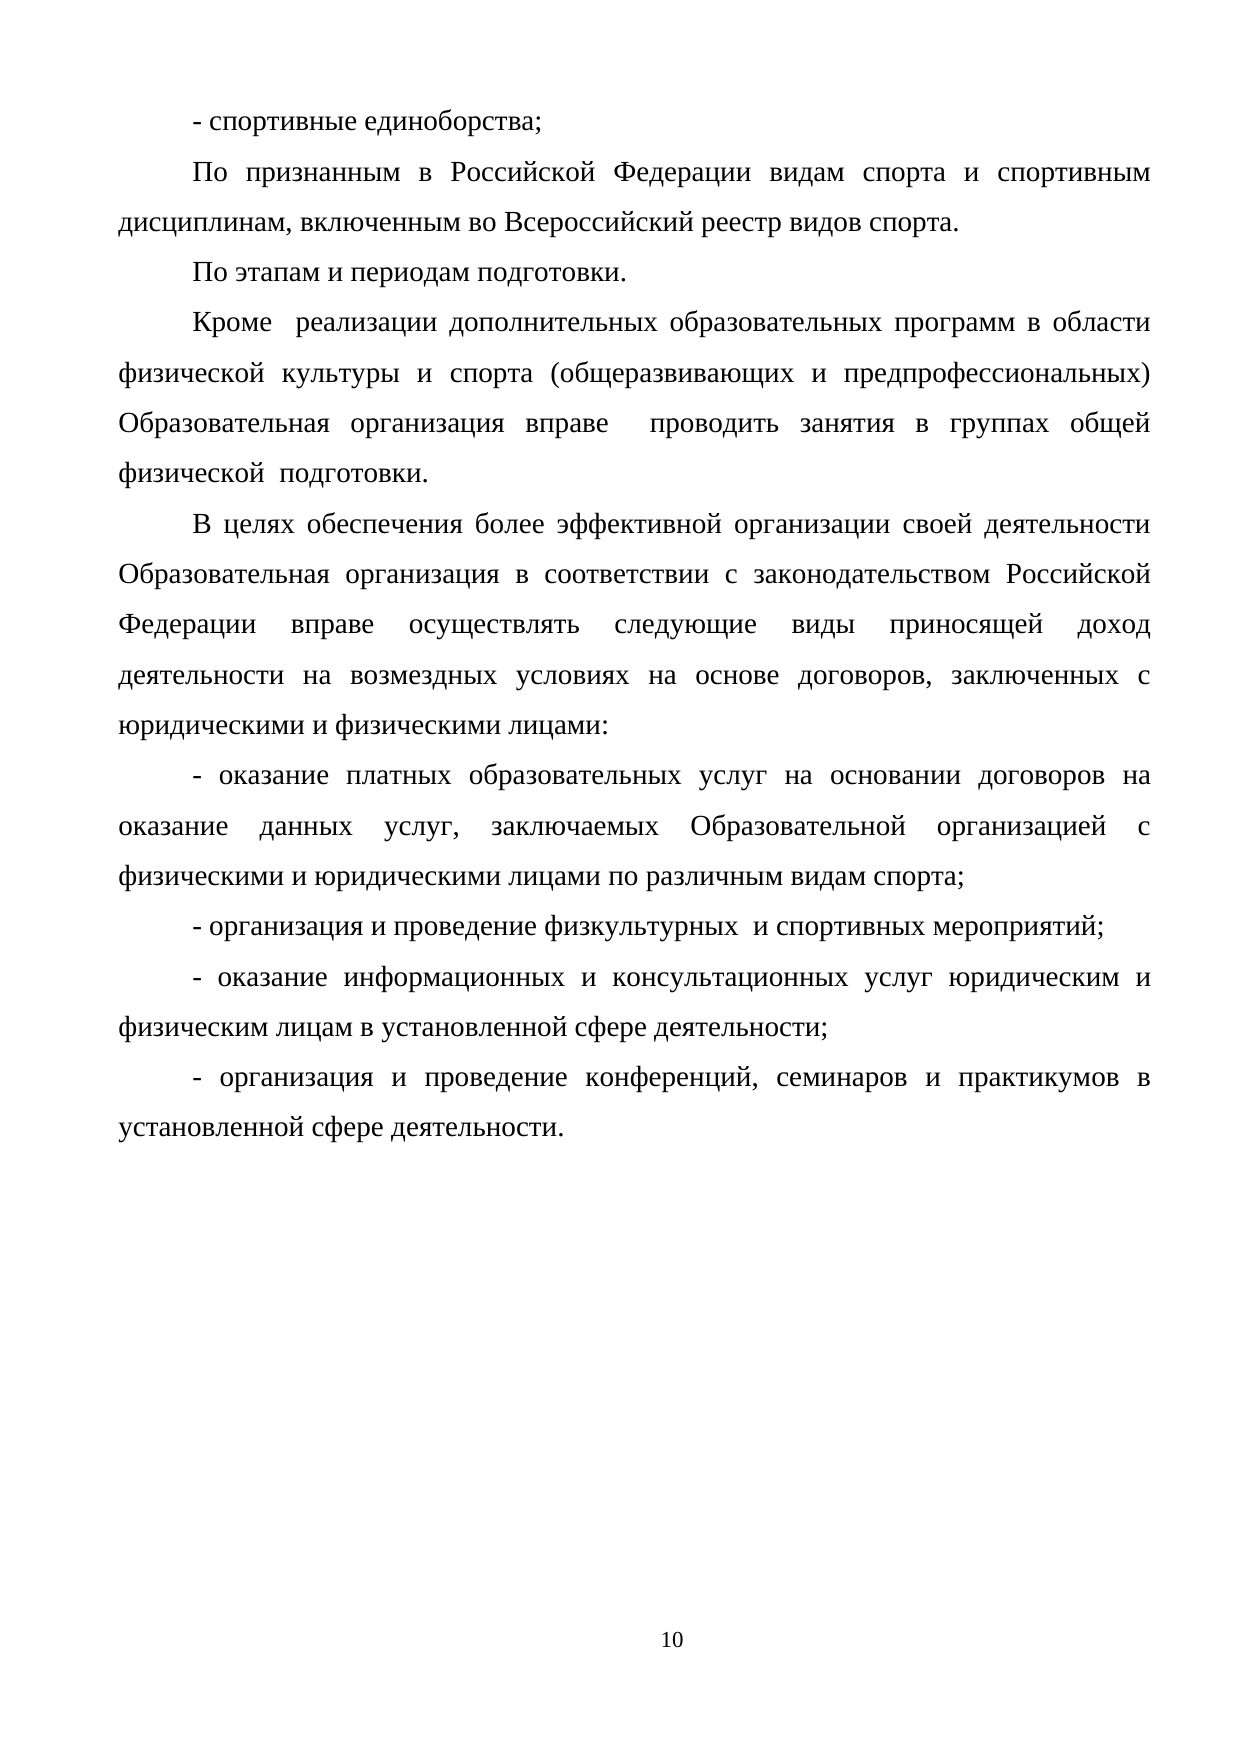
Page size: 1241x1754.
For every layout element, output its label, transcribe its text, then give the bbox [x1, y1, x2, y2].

text По признанным в Российской Федерации видам спорта и спортивным дисциплинам, включенным во Всероссийский реестр видов спорта. [118, 154, 1152, 237]
text В целях обеспечения более эффективной организации своей деятельности Образовательная организация в соответствии с законодательством Российской Федерации вправе осуществлять следующие виды приносящей доход деятельности на возмездных условиях на основе договоров, заключенных с юридическими и физическими лицами: [118, 506, 1152, 741]
text Кроме реализации дополнительных образовательных программ в области физической культуры и спорта (общеразвивающих и предпрофессиональных) Образовательная организация вправе проводить занятия в группах общей физической подготовки. [118, 304, 1152, 489]
text - организация и проведение физкультурных и спортивных мероприятий; [118, 908, 1152, 942]
text По этапам и периодам подготовки. [118, 254, 1152, 288]
text - оказание платных образовательных услуг на основании договоров на оказание данных услуг, заключаемых Образовательной организацией с физическими и юридическими лицами по различным видам спорта; [118, 757, 1152, 892]
text - организация и проведение конференций, семинаров и практикумов в установленной сфере деятельности. [118, 1059, 1152, 1143]
text - оказание информационных и консультационных услуг юридическим и физическим лицам в установленной сфере деятельности; [118, 959, 1152, 1042]
text - спортивные единоборства; [118, 103, 1152, 137]
